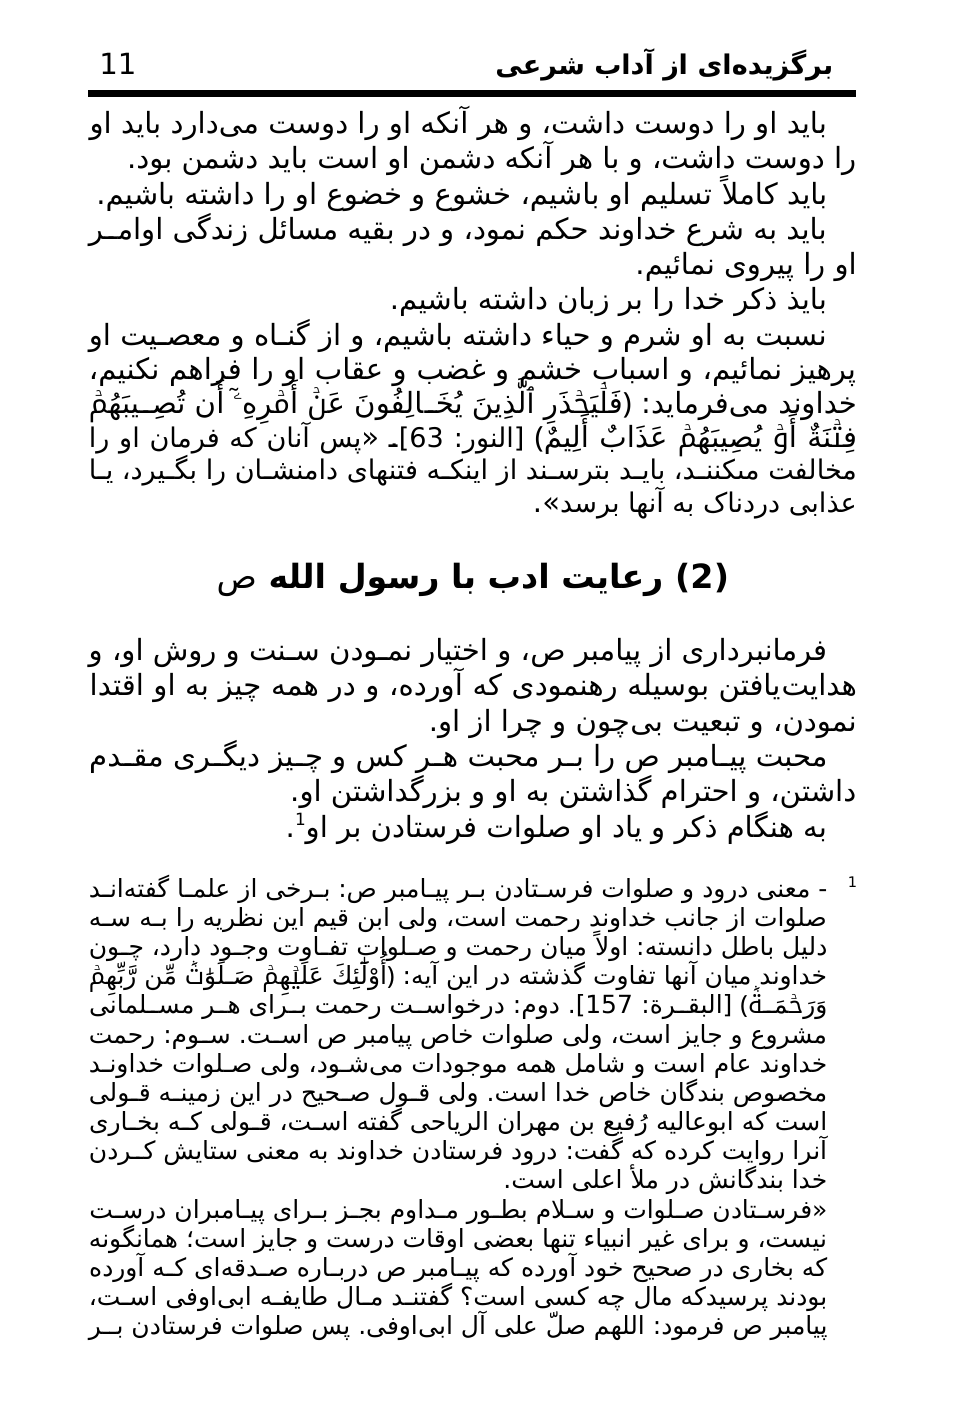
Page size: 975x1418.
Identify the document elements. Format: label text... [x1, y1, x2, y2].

text فرمانبرداری از پیامبر ص، و اختیار نمودن سنت و روش او، و هدایت‌یافتن بوسیله رهنمودی که آورده، و در همه چیز به او اقتدا نمودن، و تبعیت بی‌چون و چرا از او. [89, 633, 857, 738]
text باید او را دوست داشت، و هر آنکه او را دوست می‌دارد باید او را دوست داشت، و با هر آنکه دشمن او است باید دشمن بود. [89, 106, 857, 176]
text باید کاملاً تسلیم او باشیم، خشوع و خضوع او را داشته باشیم. [89, 177, 857, 211]
text بایذ ذکر خدا را بر زبان داشته باشیم. [89, 283, 857, 317]
text محبت پیامبر ص را بر محبت هر کس و چیز دیگری مقدم داشتن، و احترام گذاشتن به او و بزرگداشتن او. [89, 739, 857, 809]
text باید به شرع خداوند حکم نمود، و در بقیه مسائل زندگی اوامر او را پیروی نمائیم. [89, 212, 857, 282]
text (2) رعایت ادب با رسول الله ص [89, 557, 857, 596]
text نسبت به او شرم و حیاء داشته باشیم، و از گناه و معصیت او پرهیز نمائیم، و اسباب خشم و غضب و عقاب او را فراهم نکنیم، خداوند می‌فرماید: ﴿فَلۡيَحۡذَرِ ٱلَّذِينَ يُخَالِفُونَ عَنۡ أَمۡرِهِۦٓ أَن تُصِيبَهُمۡ فِتۡنَةٌ أَوۡ يُصِيبَهُمۡ عَذَابٌ أَلِيمٌ﴾ [النور: 63]. «پس آنان كه فرمان او را مخالفت مى‏كنند، باید بترسند از اینكه فتنه‏اى دامنشان را بگیرد، یا عذابى دردناک به آنها برسد». [89, 318, 857, 519]
text به هنگام ذکر و یاد او صلوات فرستادن بر او. [89, 810, 857, 844]
